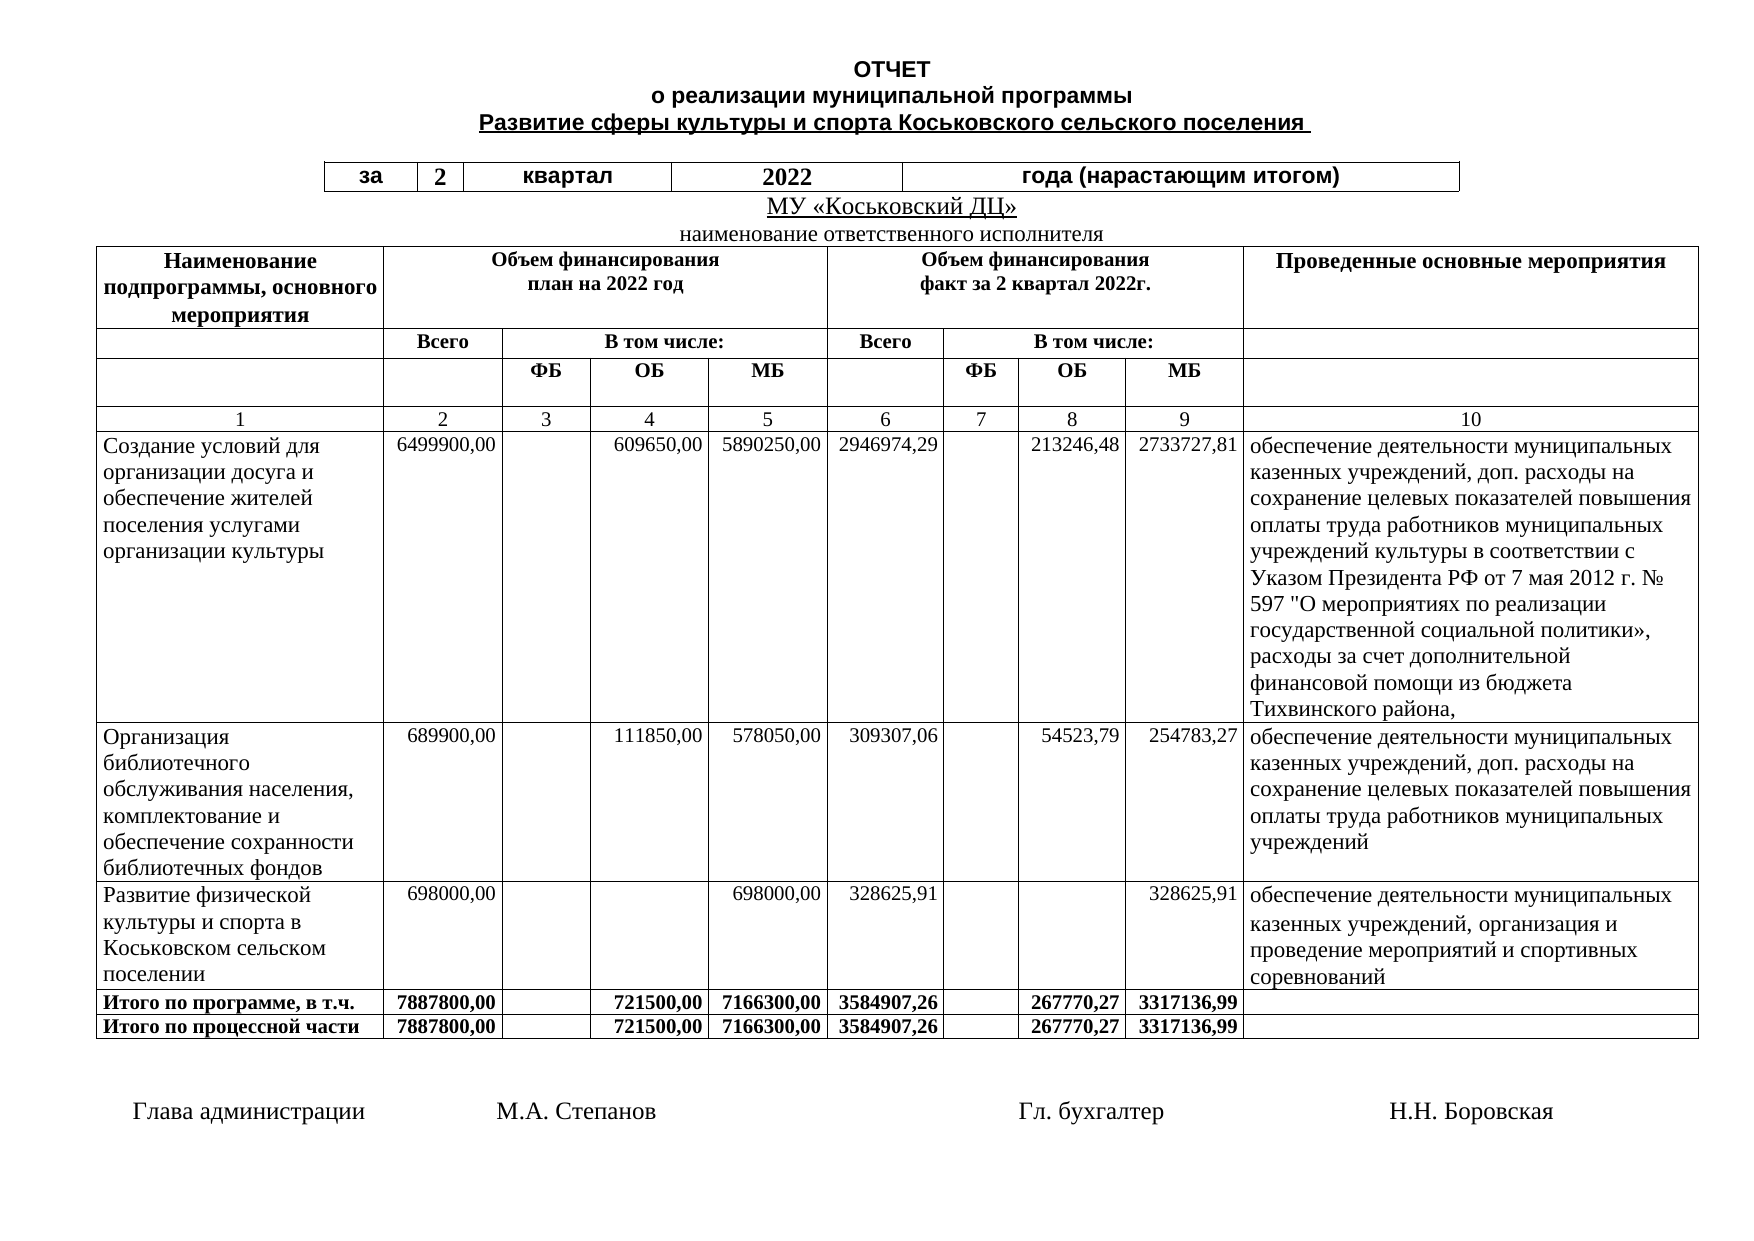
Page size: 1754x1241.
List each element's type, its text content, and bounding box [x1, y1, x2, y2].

table_cell 689900,00 [384, 723, 502, 881]
table_cell 9 [1126, 407, 1243, 431]
table_cell [944, 882, 1018, 989]
text МУ «Коськовский ДЦ» [89, 191, 1695, 220]
table_cell 3584907,26 [828, 990, 943, 1014]
table_cell МБ [1126, 359, 1243, 406]
table_cell [944, 990, 1018, 1014]
subtitle о реализации муниципальной программы [89, 82, 1695, 109]
table_cell 4 [591, 407, 708, 431]
table_cell [503, 882, 590, 989]
table_cell Итого по процессной части [97, 1015, 383, 1038]
table_cell ОБ [591, 359, 708, 406]
table_cell 3317136,99 [1126, 1015, 1243, 1038]
table_cell 6499900,00 [384, 432, 502, 722]
table_cell 7 [944, 407, 1018, 431]
table_cell 328625,91 [1126, 882, 1243, 989]
table_cell 328625,91 [828, 882, 943, 989]
table_cell 3317136,99 [1126, 990, 1243, 1014]
table_cell обеспечение деятельности муниципальных казенных учреждений, доп. расходы на сохранение целевых показателей повышения оплаты труда работников муниципальных учреждений [1244, 723, 1698, 881]
table_header 2 [418, 163, 463, 191]
table_cell [503, 723, 590, 881]
table_header Объем финансирования план на 2022 год [384, 247, 827, 328]
table_cell 698000,00 [709, 882, 827, 989]
table_cell В том числе: [944, 329, 1243, 357]
table_cell 1 [97, 407, 383, 431]
table_cell 3584907,26 [828, 1015, 943, 1038]
table_cell 267770,27 [1019, 1015, 1125, 1038]
table_cell Создание условий для организации досуга и обеспечение жителей поселения услугами организации культуры [97, 432, 383, 722]
table_cell [591, 882, 708, 989]
text Глава администрации М.А. Степанов Гл. бухгалтер Н.Н. Боровская [89, 1096, 1695, 1125]
table_cell 213246,48 [1019, 432, 1125, 722]
table_cell [1019, 882, 1125, 989]
table_cell 2 [384, 407, 502, 431]
table_cell 721500,00 [591, 990, 708, 1014]
table_cell МБ [709, 359, 827, 406]
table_cell 609650,00 [591, 432, 708, 722]
table_header Проведенные основные мероприятия [1244, 247, 1698, 328]
table_cell [503, 432, 590, 722]
table_cell 2946974,29 [828, 432, 943, 722]
table_cell 2733727,81 [1126, 432, 1243, 722]
table_cell [1244, 329, 1698, 357]
table_cell [503, 990, 590, 1014]
table_cell 721500,00 [591, 1015, 708, 1038]
table_cell 7887800,00 [384, 990, 502, 1014]
text наименование ответственного исполнителя [89, 220, 1695, 246]
table_cell 3 [503, 407, 590, 431]
table_cell [384, 359, 502, 406]
table_cell 7166300,00 [709, 990, 827, 1014]
table_cell [944, 1015, 1018, 1038]
table_cell обеспечение деятельности муниципальных казенных учреждений, доп. расходы на сохранение целевых показателей повышения оплаты труда работников муниципальных учреждений культуры в соответствии с Указом Президента РФ от 7 мая 2012 г. № 597 "О мероприятиях по реализации государственной социальной политики», расходы за счет дополнительной финансовой помощи из бюджета Тихвинского района, [1244, 432, 1698, 722]
table_cell 578050,00 [709, 723, 827, 881]
table_cell 7887800,00 [384, 1015, 502, 1038]
table_cell [1244, 1015, 1698, 1038]
table_cell [97, 329, 383, 357]
table_cell 254783,27 [1126, 723, 1243, 881]
table_cell 5890250,00 [709, 432, 827, 722]
table_cell [1244, 990, 1698, 1014]
table_cell ОБ [1019, 359, 1125, 406]
table_cell 10 [1244, 407, 1698, 431]
subtitle ОТЧЕТ [89, 56, 1695, 82]
table_cell ФБ [503, 359, 590, 406]
table_cell ФБ [944, 359, 1018, 406]
table_cell [828, 359, 943, 406]
table_cell [944, 723, 1018, 881]
table_cell 8 [1019, 407, 1125, 431]
table_cell 111850,00 [591, 723, 708, 881]
table_header квартал [464, 163, 671, 191]
table_header #G0за [325, 163, 417, 191]
table_cell [97, 359, 383, 406]
table_cell Организация библиотечного обслуживания населения, комплектование и обеспечение сохранности библиотечных фондов [97, 723, 383, 881]
table_cell Всего [384, 329, 502, 357]
table_cell Итого по программе, в т.ч. [97, 990, 383, 1014]
table_header Наименование подпрограммы, основного мероприятия [97, 247, 383, 328]
table_cell обеспечение деятельности муниципальных казенных учреждений, организация и проведение мероприятий и спортивных соревнований [1244, 882, 1698, 989]
table_cell 6 [828, 407, 943, 431]
table_cell [503, 1015, 590, 1038]
table_cell Всего [828, 329, 943, 357]
table_header года (нарастающим итогом) [903, 163, 1459, 191]
subtitle Развитие сферы культуры и спорта Коськовского сельского поселения [89, 109, 1695, 135]
table_cell Развитие физической культуры и спорта в Коськовском сельском поселении [97, 882, 383, 989]
table_cell В том числе: [503, 329, 827, 357]
table_cell [1244, 359, 1698, 406]
table_cell 309307,06 [828, 723, 943, 881]
table_cell 267770,27 [1019, 990, 1125, 1014]
table_cell [944, 432, 1018, 722]
table_header Объем финансирования факт за 2 квартал 2022г. [828, 247, 1243, 328]
table_cell 698000,00 [384, 882, 502, 989]
table_cell 5 [709, 407, 827, 431]
table_cell 7166300,00 [709, 1015, 827, 1038]
table_header 2022 [672, 163, 902, 191]
table_cell 54523,79 [1019, 723, 1125, 881]
